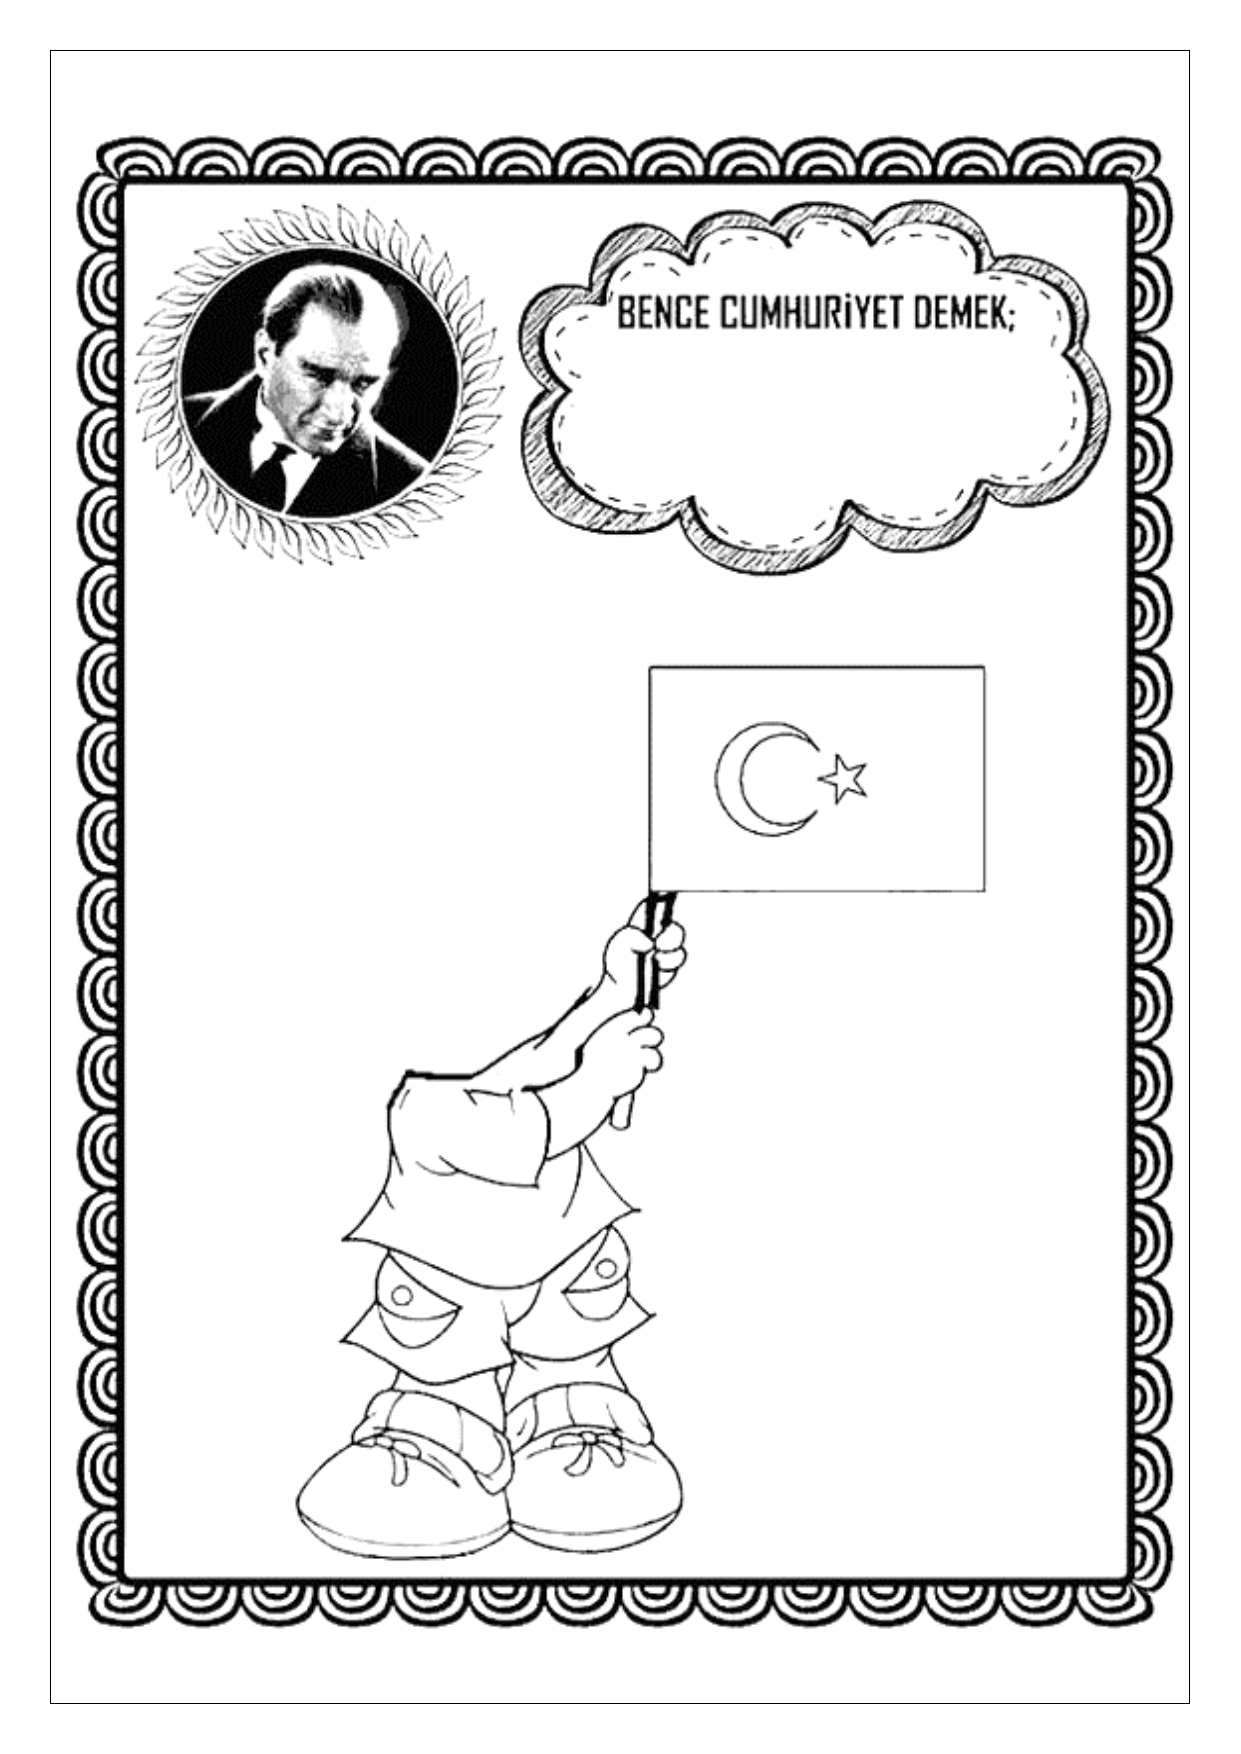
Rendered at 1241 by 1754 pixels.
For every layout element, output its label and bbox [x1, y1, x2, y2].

picture [59, 59, 1181, 1642]
